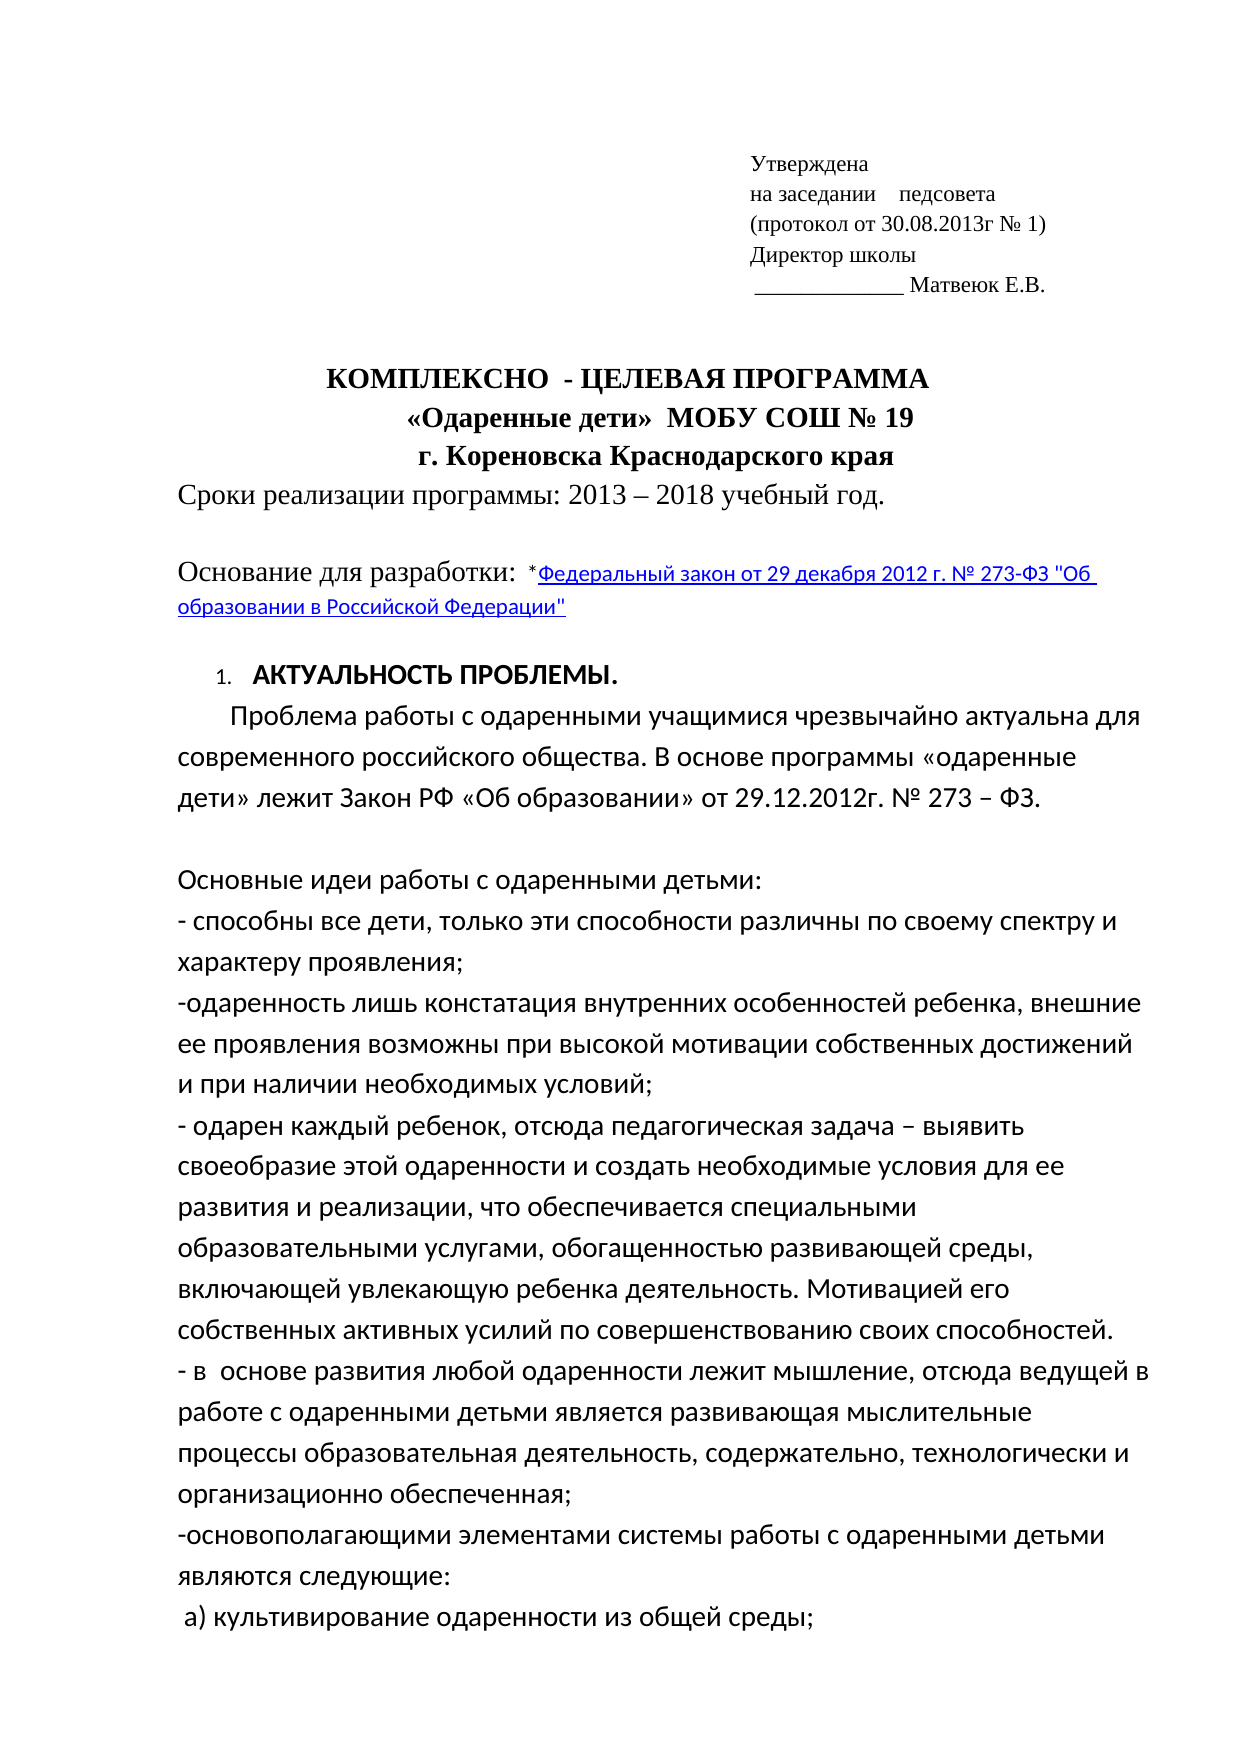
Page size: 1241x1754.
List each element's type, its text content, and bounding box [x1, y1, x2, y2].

text Проблема работы с одаренными учащимися чрезвычайно актуальна для современного российского общества. В основе программы «одаренные дети» лежит Закон РФ «Об образовании» от 29.12.2012г. № 273 – ФЗ. [177, 697, 1152, 815]
text а) культивирование одаренности из общей среды; [177, 1598, 1152, 1633]
text г. Кореновска Краснодарского края [177, 438, 1152, 472]
text -основополагающими элементами системы работы с одаренными детьми являются следующие: [177, 1516, 1152, 1592]
text Утверждена на заседании педсовета (протокол от 30.08.2013г № 1) Директор школы [750, 118, 1152, 267]
list АКТУАЛЬНОСТЬ ПРОБЛЕМЫ. [215, 656, 1152, 692]
text - способны все дети, только эти способности различны по своему спектру и характеру проявления; [177, 902, 1152, 978]
text Основание для разработки: *Федеральный закон от 29 декабря 2012 г. № 273-ФЗ "Об образовании в Российской Федерации" [177, 554, 1152, 620]
text - одарен каждый ребенок, отсюда педагогическая задача – выявить своеобразие этой одаренности и создать необходимые условия для ее развития и реализации, что обеспечивается специальными образовательными услугами, обогащенностью развивающей среды, включающей увлекающую ребенка деятельность. Мотивацией его собственных активных усилий по совершенствованию своих способностей. [177, 1107, 1152, 1347]
text - в основе развития любой одаренности лежит мышление, отсюда ведущей в работе с одаренными детьми является развивающая мыслительные процессы образовательная деятельность, содержательно, технологически и организационно обеспеченная; [177, 1352, 1152, 1511]
text _____________ Матвеюк Е.В. [177, 271, 1152, 297]
text Сроки реализации программы: 2013 – 2018 учебный год. [177, 477, 1152, 511]
text «Одаренные дети» МОБУ СОШ № 19 [177, 400, 1152, 433]
text Основные идеи работы с одаренными детьми: [177, 861, 1152, 897]
text КОМПЛЕКСНО - ЦЕЛЕВАЯ ПРОГРАММА [177, 361, 1152, 395]
text -одаренность лишь констатация внутренних особенностей ребенка, внешние ее проявления возможны при высокой мотивации собственных достижений и при наличии необходимых условий; [177, 984, 1152, 1101]
